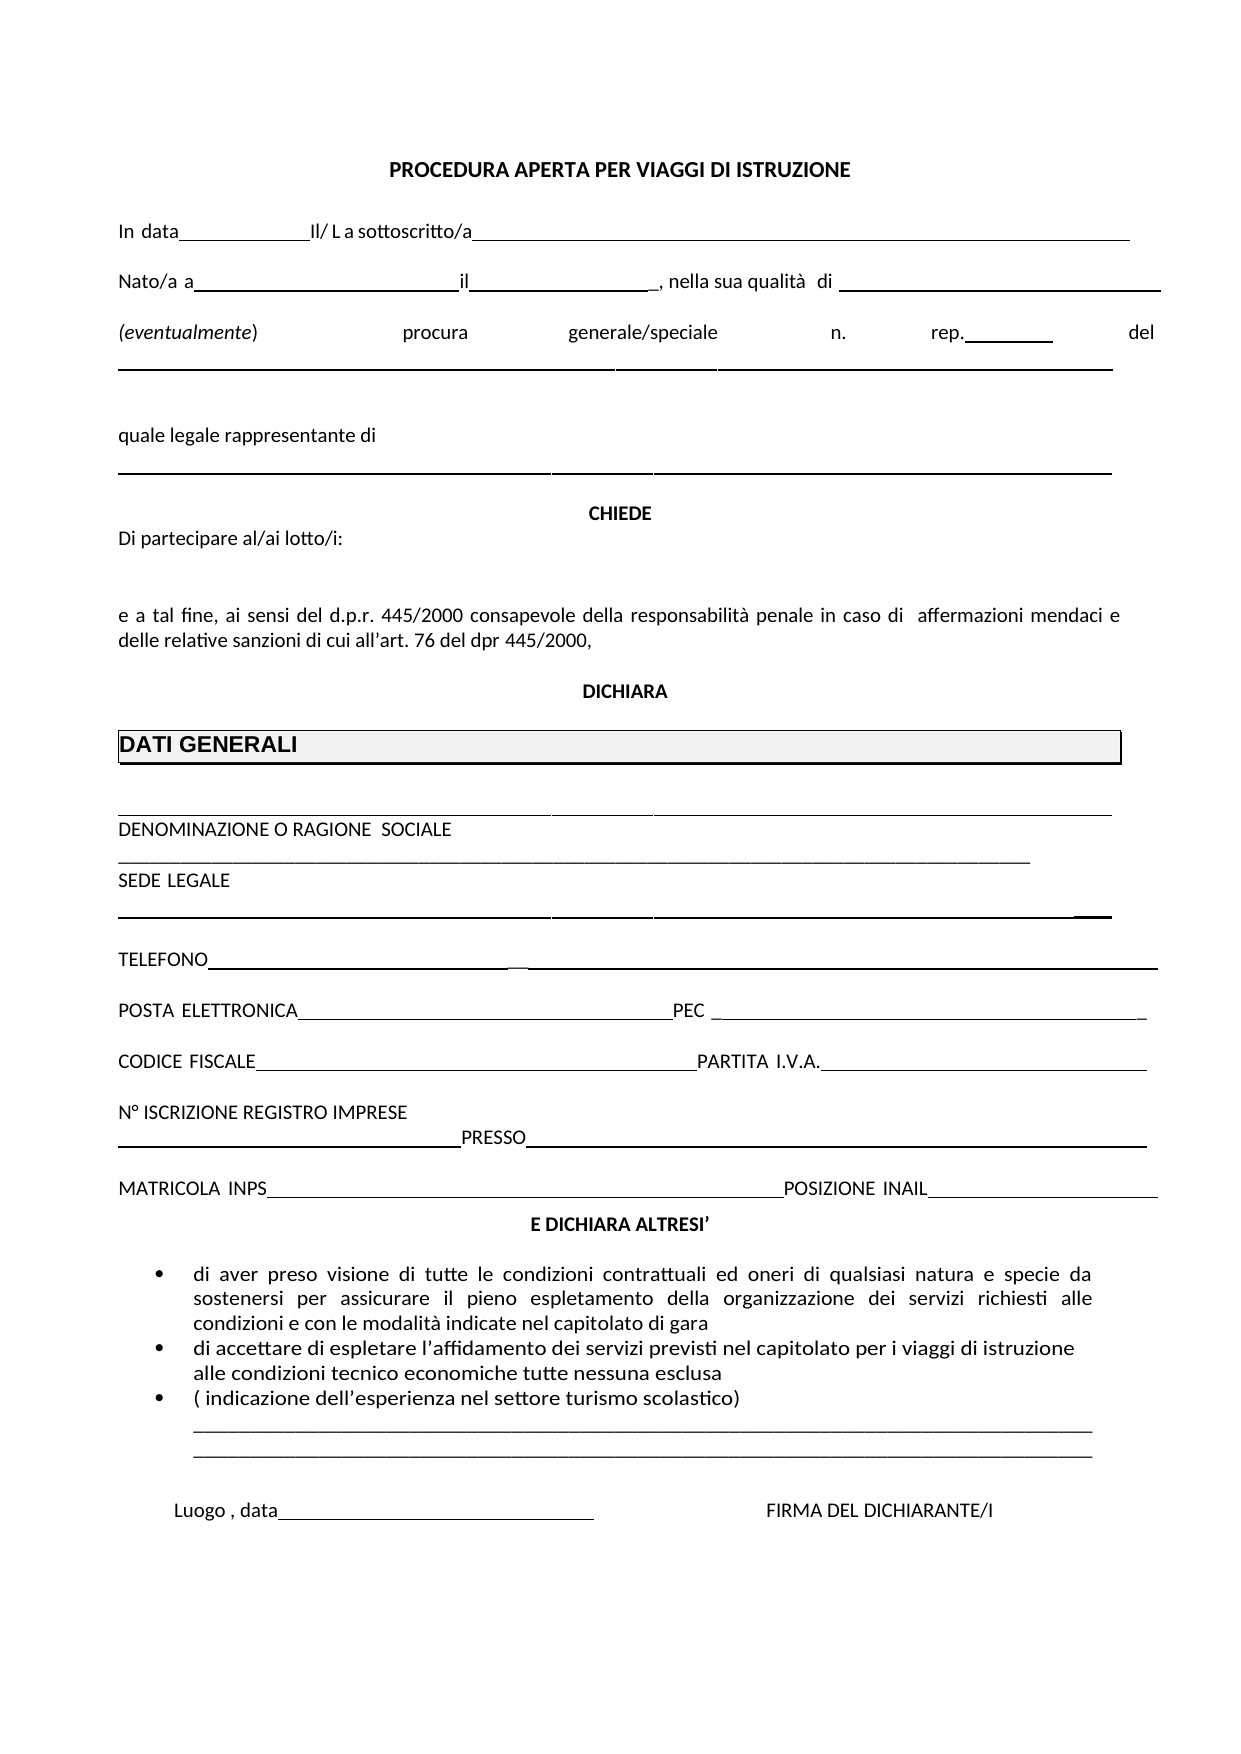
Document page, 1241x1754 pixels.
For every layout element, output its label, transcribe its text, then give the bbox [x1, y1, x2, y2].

list CODICE FISCALE PARTITA I.V.A. [118, 1048, 1122, 1074]
subtitle DICHIARA [128, 678, 1122, 704]
list N° ISCRIZIONE REGISTRO IMPRESE [118, 1099, 1122, 1124]
list DENOMINAZIONE O RAGIONE SOCIALE [118, 790, 1122, 842]
text E DICHIARA ALTRESI’ [118, 1211, 1122, 1236]
subtitle CHIEDE [118, 500, 1122, 526]
text Luogo , data FIRMA DEL DICHIARANTE/I [174, 1497, 1122, 1522]
list SEDE LEGALE [118, 867, 1122, 892]
list di aver preso visione di tutte le condizioni contrattuali ed oneri di qualsiasi natura e specie da sostenersi per assicurare il pieno espletamento della organizzazione dei servizi richiesti alle condizioni e con le modalità indicate nel capitolato di gara [156, 1261, 1094, 1336]
text PROCEDURA APERTA PER VIAGGI DI ISTRUZIONE [118, 156, 1122, 183]
list TELEFONO __ [118, 947, 1122, 972]
text In data Il/Lasottoscritto/a [118, 218, 1122, 243]
text quale legale rappresentante di [118, 422, 1122, 447]
text PRESSO [118, 1124, 1122, 1150]
list ________________________________________________________________________________________ [118, 842, 1122, 867]
list ( indicazione dell’esperienza nel settore turismo scolastico) ______________________________________________________________________________________________________________________________________________________________ [156, 1386, 1094, 1461]
text Nato/a a il _, nella sua qualità di [118, 269, 1122, 294]
text Di partecipare al/ai lotto/i: [118, 526, 1122, 551]
list di accettare di espletare l’affidamento dei servizi previsti nel capitolato per i viaggi di istruzione alle condizioni tecnico economiche tutte nessuna esclusa [156, 1336, 1094, 1386]
text e a tal fine, ai sensi del d.p.r. 445/2000 consapevole della responsabilità penale in caso di affermazioni mendaci e delle relative sanzioni di cui all’art. 76 del dpr 445/2000, [118, 602, 1122, 653]
text POSTA ELETTRONICA PEC _ _ [118, 997, 1122, 1023]
text (eventualmente) procura generale/speciale n. rep. del [118, 319, 1122, 345]
list MATRICOLA INPS POSIZIONE INAIL [118, 1175, 1122, 1201]
